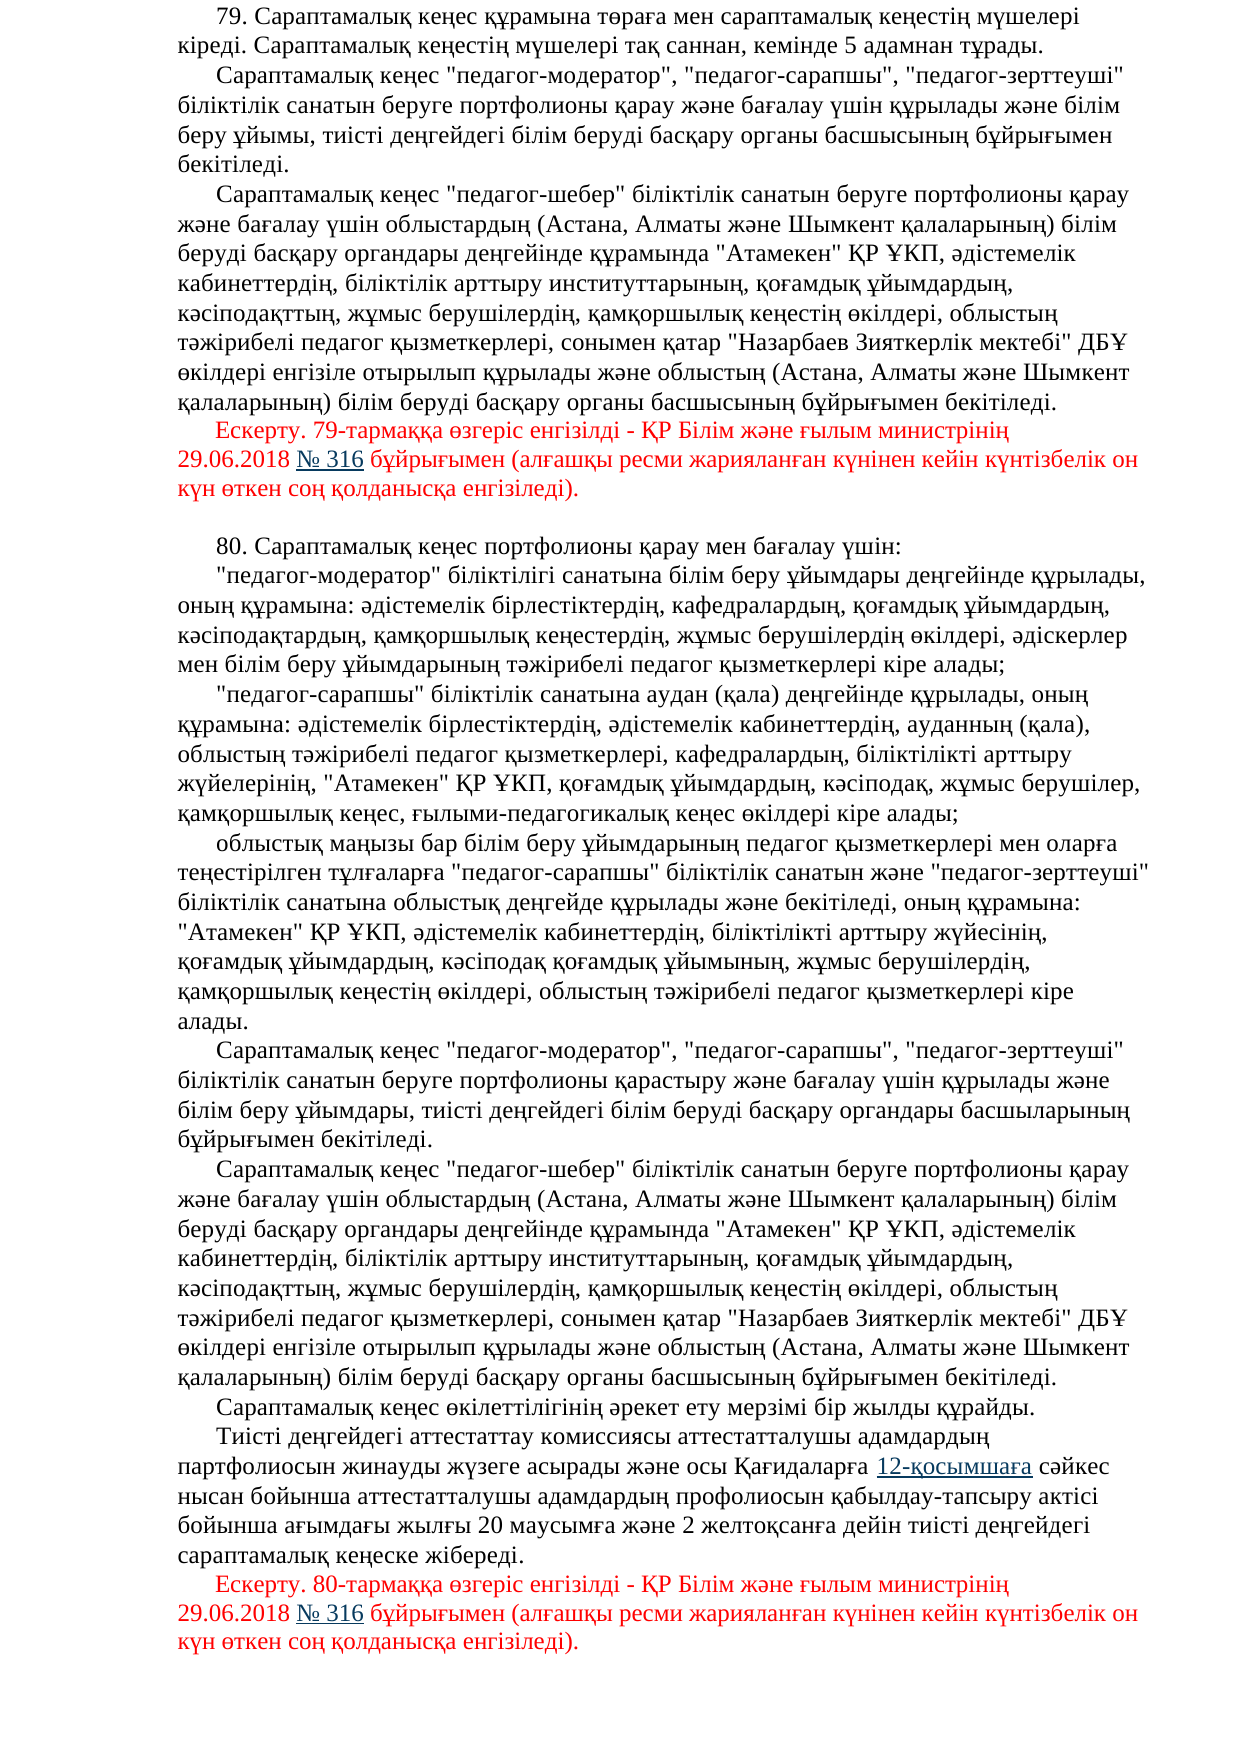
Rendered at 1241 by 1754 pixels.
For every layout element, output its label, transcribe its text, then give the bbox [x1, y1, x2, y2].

text "педагог-модератор" біліктілігі санатына білім беру ұйымдары деңгейінде құрылады, оның құрамына: әдістемелік бірлестіктердің, кафедралардың, қоғамдық ұйымдардың, кәсіподақтардың, қамқоршылық кеңестердің, жұмыс берушілердің өкілдері, әдіскерлер мен білім беру ұйымдарының тәжірибелі педагог қызметкерлері кіре алады; [177, 559, 1152, 678]
text Сараптамалық кеңес өкілеттілігінің әрекет ету мерзімі бір жылды құрайды. [177, 1391, 1152, 1421]
text "педагог-сарапшы" біліктілік санатына аудан (қала) деңгейінде құрылады, оның құрамына: әдістемелік бірлестіктердің, әдістемелік кабинеттердің, ауданның (қала), облыстың тәжірибелі педагог қызметкерлері, кафедралардың, біліктілікті арттыру жүйелерінің, "Атамекен" ҚР ҰКП, қоғамдық ұйымдардың, кәсіподақ, жұмыс берушілер, қамқоршылық кеңес, ғылыми-педагогикалық кеңес өкілдері кіре алады; [177, 678, 1152, 827]
text Сараптамалық кеңес "педагог-модератор", "педагог-сарапшы", "педагог-зерттеуші" біліктілік санатын беруге портфолионы қарастыру және бағалау үшін құрылады және білім беру ұйымдары, тиісті деңгейдегі білім беруді басқару органдары басшыларының бұйрығымен бекітіледі. [177, 1034, 1152, 1153]
text облыстық маңызы бар білім беру ұйымдарының педагог қызметкерлері мен оларға теңестірілген тұлғаларға "педагог-сарапшы" біліктілік санатын және "педагог-зерттеуші" біліктілік санатына облыстық деңгейде құрылады және бекітіледі, оның құрамына: "Атамекен" ҚР ҰКП, әдістемелік кабинеттердің, біліктілікті арттыру жүйесінің, қоғамдық ұйымдардың, кәсіподақ қоғамдық ұйымының, жұмыс берушілердің, қамқоршылық кеңестің өкілдері, облыстың тәжірибелі педагог қызметкерлері кіре алады. [177, 827, 1152, 1034]
text Сараптамалық кеңес "педагог-шебер" біліктілік санатын беруге портфолионы қарау және бағалау үшін облыстардың (Астана, Алматы және Шымкент қалаларының) білім беруді басқару органдары деңгейінде құрамында "Атамекен" ҚР ҰКП, әдістемелік кабинеттердің, біліктілік арттыру институттарының, қоғамдық ұйымдардың, кәсіподақттың, жұмыс берушілердің, қамқоршылық кеңестің өкілдері, облыстың тәжірибелі педагог қызметкерлері, сонымен қатар "Назарбаев Зияткерлік мектебі" ДБҰ өкілдері енгізіле отырылып құрылады және облыстың (Астана, Алматы және Шымкент қалаларының) білім беруді басқару органы басшысының бұйрығымен бекітіледі. [177, 1153, 1152, 1391]
text 79. Сараптамалық кеңес құрамына төраға мен сараптамалық кеңестің мүшелері кіреді. Сараптамалық кеңестің мүшелері тақ саннан, кемінде 5 адамнан тұрады. [177, 0, 1152, 59]
text 80. Сараптамалық кеңес портфолионы қарау мен бағалау үшін: [177, 530, 1152, 559]
text Ескерту. 79-тармаққа өзгеріс енгізілді - ҚР Білім және ғылым министрінің 29.06.2018 № 316 бұйрығымен (алғашқы ресми жарияланған күнінен кейін күнтізбелік он күн өткен соң қолданысқа енгізіледі). [177, 416, 1152, 530]
text Сараптамалық кеңес "педагог-шебер" біліктілік санатын беруге портфолионы қарау және бағалау үшін облыстардың (Астана, Алматы және Шымкент қалаларының) білім беруді басқару органдары деңгейінде құрамында "Атамекен" ҚР ҰКП, әдістемелік кабинеттердің, біліктілік арттыру институттарының, қоғамдық ұйымдардың, кәсіподақттың, жұмыс берушілердің, қамқоршылық кеңестің өкілдері, облыстың тәжірибелі педагог қызметкерлері, сонымен қатар "Назарбаев Зияткерлік мектебі" ДБҰ өкілдері енгізіле отырылып құрылады және облыстың (Астана, Алматы және Шымкент қалаларының) білім беруді басқару органы басшысының бұйрығымен бекітіледі. [177, 178, 1152, 416]
text Тиісті деңгейдегі аттестаттау комиссиясы аттестатталушы адамдардың партфолиосын жинауды жүзеге асырады және осы Қағидаларға 12-қосымшаға сәйкес нысан бойынша аттестатталушы адамдардың профолиосын қабылдау-тапсыру актісі бойынша ағымдағы жылғы 20 маусымға және 2 желтоқсанға дейін тиісті деңгейдегі сараптамалық кеңеске жібереді. [177, 1421, 1152, 1569]
text Сараптамалық кеңес "педагог-модератор", "педагог-сарапшы", "педагог-зерттеуші" біліктілік санатын беруге портфолионы қарау және бағалау үшін құрылады және білім беру ұйымы, тиісті деңгейдегі білім беруді басқару органы басшысының бұйрығымен бекітіледі. [177, 59, 1152, 178]
text Ескерту. 80-тармаққа өзгеріс енгізілді - ҚР Білім және ғылым министрінің 29.06.2018 № 316 бұйрығымен (алғашқы ресми жарияланған күнінен кейін күнтізбелік он күн өткен соң қолданысқа енгізіледі). [177, 1569, 1152, 1683]
